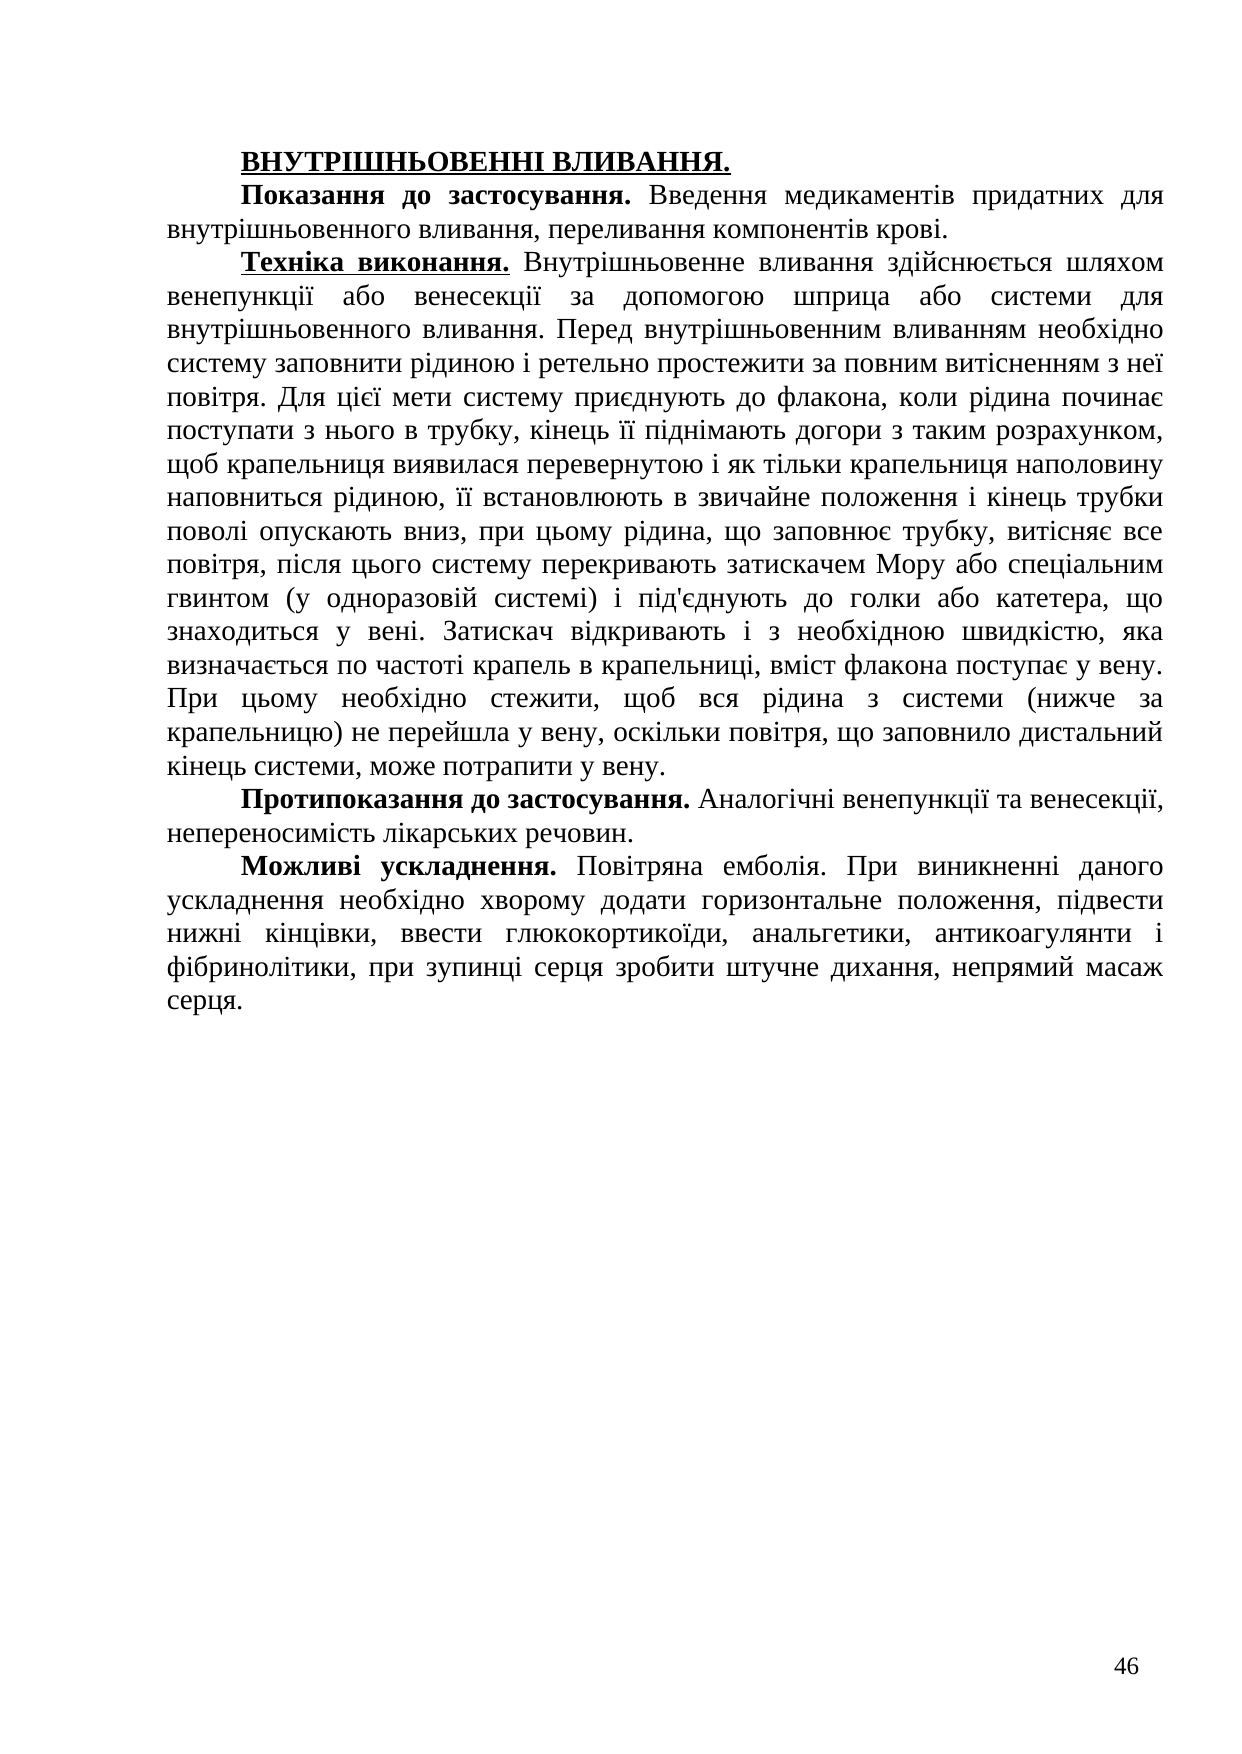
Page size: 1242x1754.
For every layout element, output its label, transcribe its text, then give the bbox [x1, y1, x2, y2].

text Техніка виконання. Внутрішньовенне вливання здійснюється шляхом венепункції або венесекції за допомогою шприца або системи для внутрішньовенного вливання. Перед внутрішньовенним вливанням необхідно систему заповнити рідиною і ретельно простежити за повним витісненням з неї повітря. Для цієї мети систему приєднують до флакона, коли рідина починає поступати з нього в трубку, кінець її піднімають догори з таким розрахунком, щоб крапельниця виявилася перевернутою і як тільки крапельниця наполовину наповниться рідиною, її встановлюють в звичайне положення і кінець трубки поволі опускають вниз, при цьому рідина, що заповнює трубку, витісняє все повітря, після цього систему перекривають затискачем Мору або спеціальним гвинтом (у одноразовій системі) і під'єднують до голки або катетера, що знаходиться у вені. Затискач відкривають і з необхідною швидкістю, яка визначається по частоті крапель в крапельниці, вміст флакона поступає у вену. При цьому необхідно стежити, щоб вся рідина з системи (нижче за крапельницю) не перейшла у вену, оскільки повітря, що заповнило дистальний кінець системи, може потрапити у вену. [167, 244, 1164, 781]
text Можливі ускладнення. Повітряна емболія. При виникненні даного ускладнення необхідно хворому додати горизонтальне положення, підвести нижні кінцівки, ввести глюкокортикоїди, анальгетики, антикоагулянти і фібринолітики, при зупинці серця зробити штучне дихання, непрямий масаж серця. [167, 848, 1164, 1016]
text ВНУТРІШНЬОВЕННІ ВЛИВАННЯ. [167, 144, 1164, 177]
text Протипоказання до застосування. Аналогічні венепункції та венесекції, непереносимість лікарських речовин. [167, 781, 1164, 848]
text Показання до застосування. Введення медикаментів придатних для внутрішньовенного вливання, переливання компонентів крові. [167, 177, 1164, 244]
